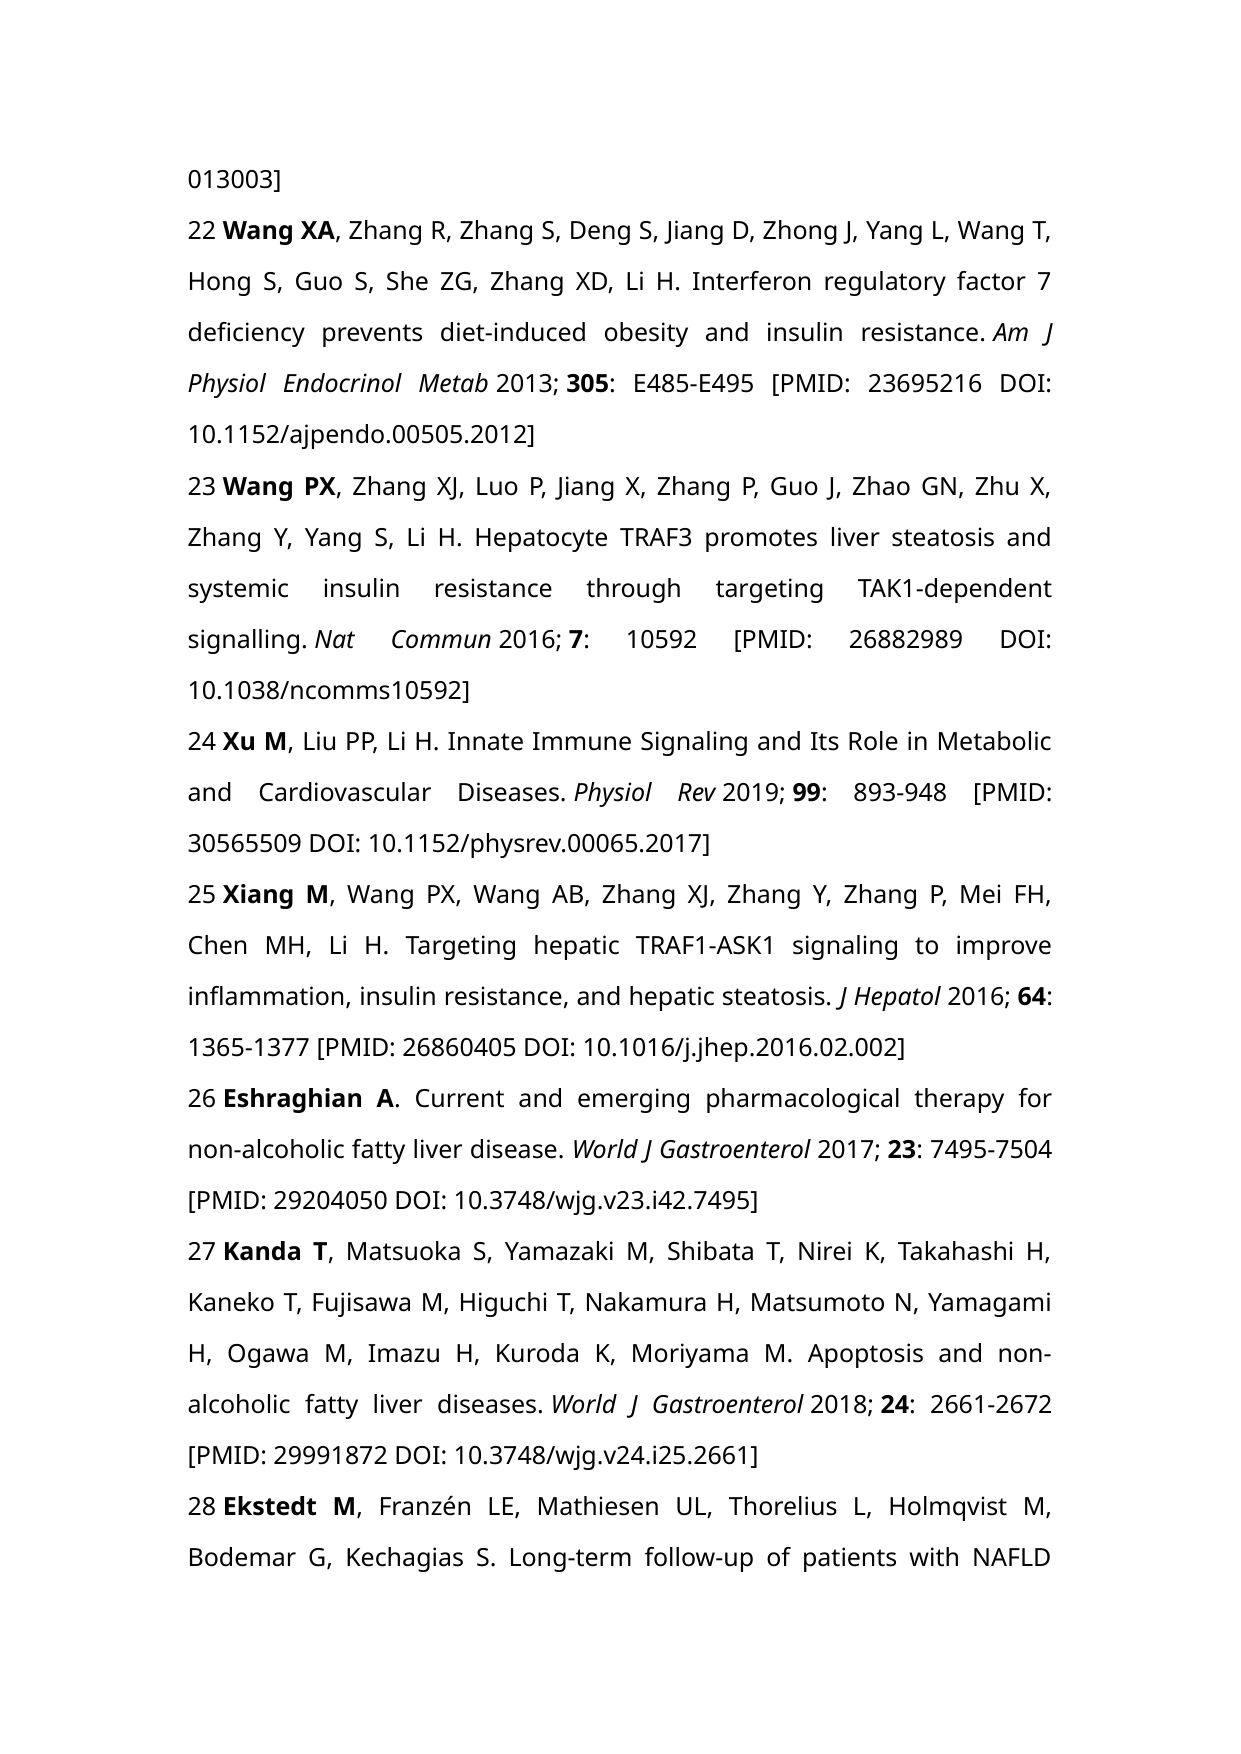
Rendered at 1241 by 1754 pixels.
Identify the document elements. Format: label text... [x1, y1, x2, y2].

text 24 Xu M, Liu PP, Li H. Innate Immune Signaling and Its Role in Metabolic and Cardiovascular Diseases. Physiol Rev 2019; 99: 893-948 [PMID: 30565509 DOI: 10.1152/physrev.00065.2017] [187, 723, 1053, 859]
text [187, 162, 1053, 196]
text 22 Wang XA, Zhang R, Zhang S, Deng S, Jiang D, Zhong J, Yang L, Wang T, Hong S, Guo S, She ZG, Zhang XD, Li H. Interferon regulatory factor 7 deficiency prevents diet-induced obesity and insulin resistance. Am J Physiol Endocrinol Metab 2013; 305: E485-E495 [PMID: 23695216 DOI: 10.1152/ajpendo.00505.2012] [187, 213, 1053, 451]
text 26 Eshraghian A. Current and emerging pharmacological therapy for non-alcoholic fatty liver disease. World J Gastroenterol 2017; 23: 7495-7504 [PMID: 29204050 DOI: 10.3748/wjg.v23.i42.7495] [187, 1081, 1053, 1217]
text 23 Wang PX, Zhang XJ, Luo P, Jiang X, Zhang P, Guo J, Zhao GN, Zhu X, Zhang Y, Yang S, Li H. Hepatocyte TRAF3 promotes liver steatosis and systemic insulin resistance through targeting TAK1-dependent signalling. Nat Commun 2016; 7: 10592 [PMID: 26882989 DOI: 10.1038/ncomms10592] [187, 468, 1053, 706]
text 25 Xiang M, Wang PX, Wang AB, Zhang XJ, Zhang Y, Zhang P, Mei FH, Chen MH, Li H. Targeting hepatic TRAF1-ASK1 signaling to improve inflammation, insulin resistance, and hepatic steatosis. J Hepatol 2016; 64: 1365-1377 [PMID: 26860405 DOI: 10.1016/j.jhep.2016.02.002] [187, 877, 1053, 1064]
text 27 Kanda T, Matsuoka S, Yamazaki M, Shibata T, Nirei K, Takahashi H, Kaneko T, Fujisawa M, Higuchi T, Nakamura H, Matsumoto N, Yamagami H, Ogawa M, Imazu H, Kuroda K, Moriyama M. Apoptosis and non-alcoholic fatty liver diseases. World J Gastroenterol 2018; 24: 2661-2672 [PMID: 29991872 DOI: 10.3748/wjg.v24.i25.2661] [187, 1234, 1053, 1472]
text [187, 1489, 1053, 1574]
